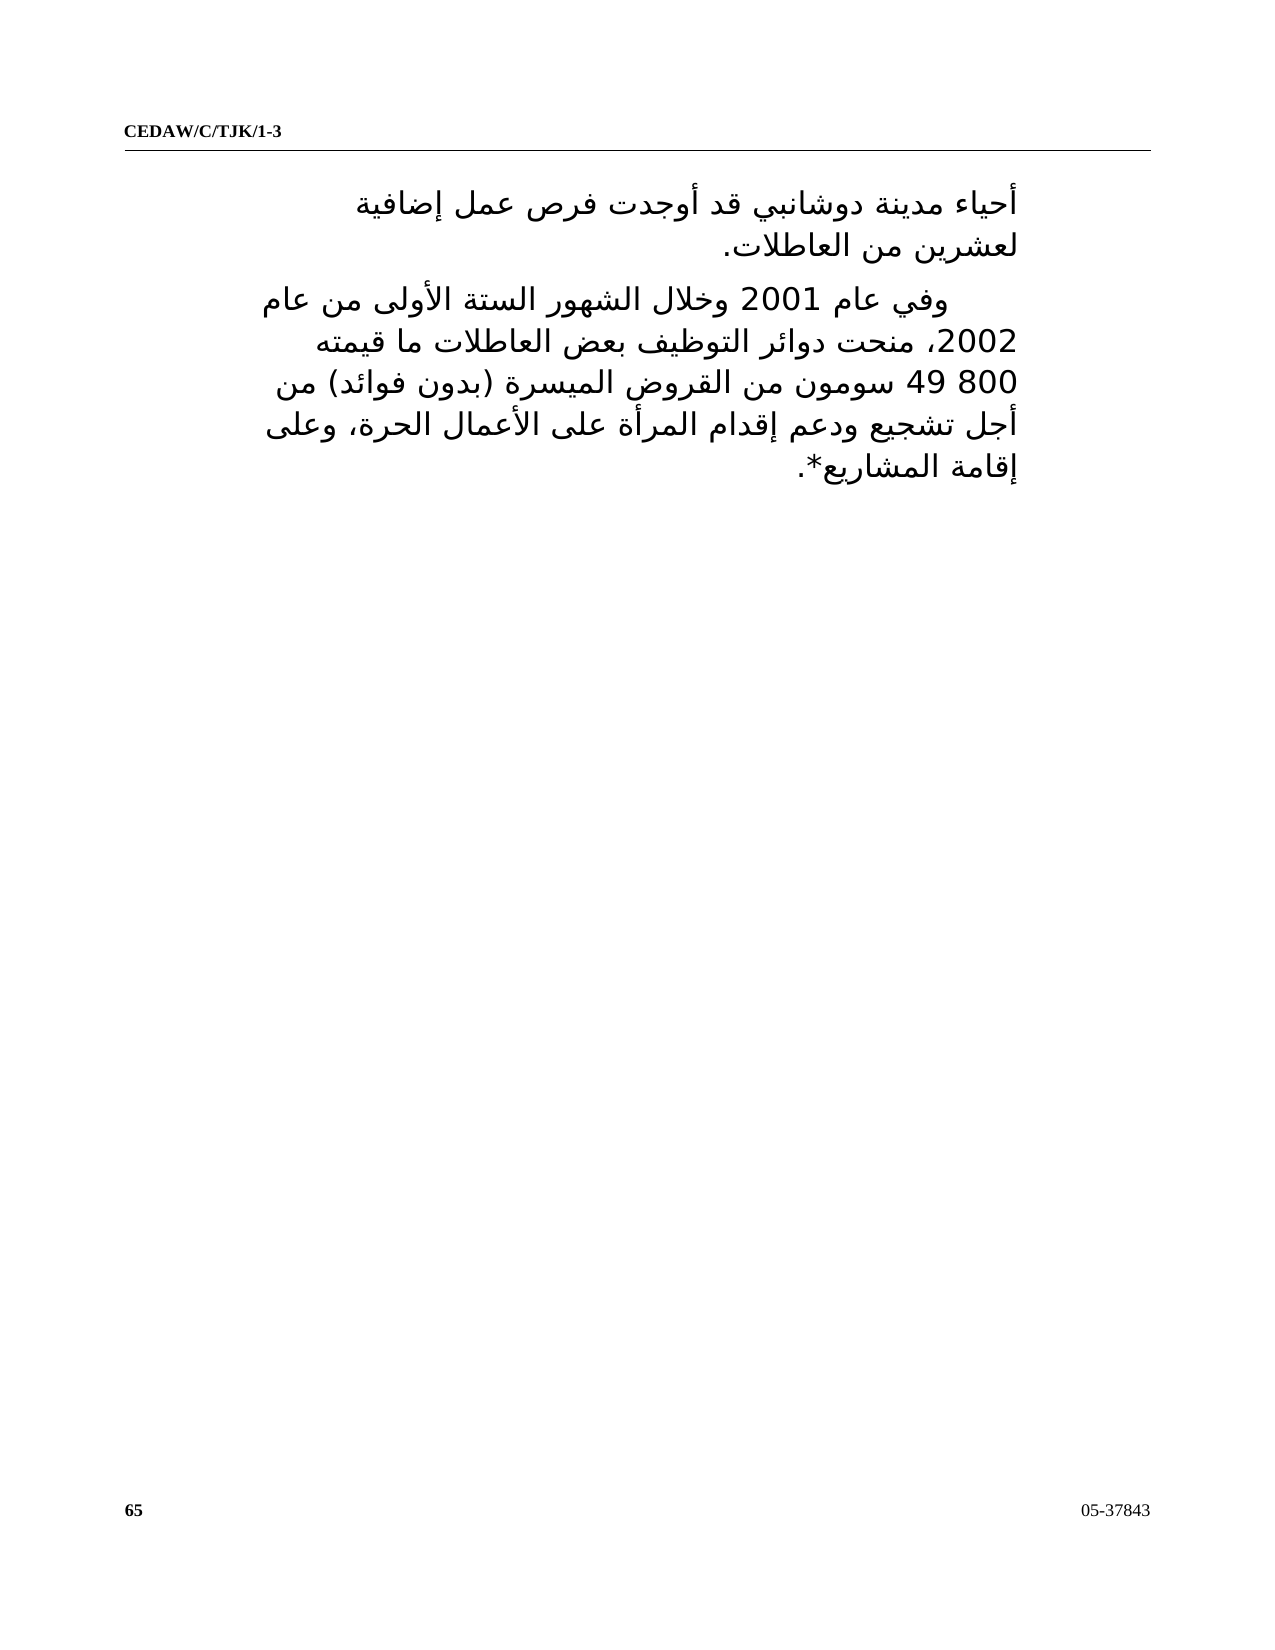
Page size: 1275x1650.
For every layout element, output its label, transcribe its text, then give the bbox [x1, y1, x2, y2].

text وفي عام 2001 وخلال الشهور الستة الأولى من عام 2002، منحت دوائر التوظيف بعض العاطلات ما قيمته 800 49 سومون من القروض الميسرة (بدون فوائد) من أجل تشجيع ودعم إقدام المرأة على الأعمال الحرة، وعلى إقامة المشاريع*. [256, 277, 1018, 486]
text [256, 181, 1018, 265]
